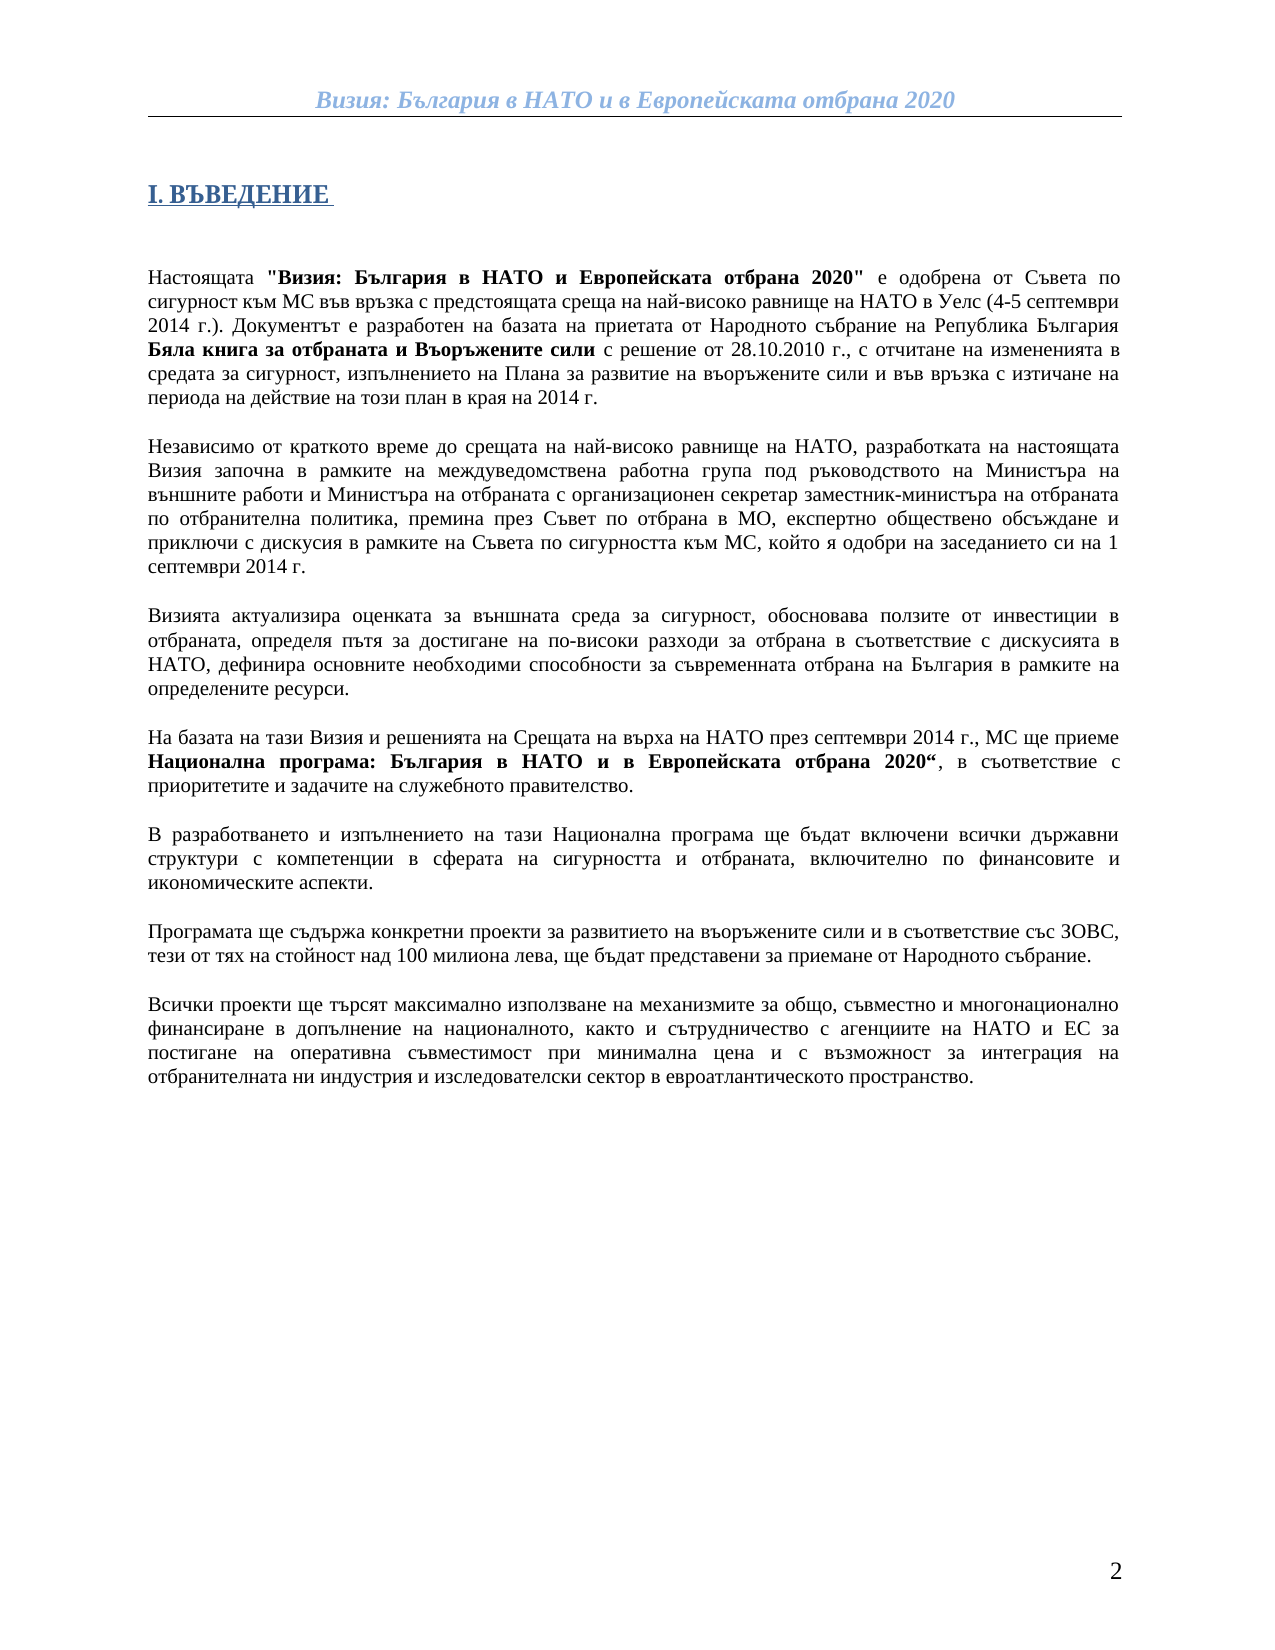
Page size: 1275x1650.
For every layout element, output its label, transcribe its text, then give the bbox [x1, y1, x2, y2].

table_cell Програмата ще съдържа конкретни проекти за развитието на въоръжените сили и в съответствие със ЗОВС, тези от тях на стойност над 100 милиона лева, ще бъдат представени за приемане от Народното събрание. [120, 907, 1132, 980]
table_header Настоящата "Визия: България в НАТО и Европейската отбрана 2020" е одобрена от Съвета по сигурност към МС във връзка с предстоящата среща на най-високо равнище на НАТО в Уелс (4-5 септември 2014 г.). Документът е разработен на базата на приетата от Народното събрание на Република България Бяла книга за отбраната и Въоръжените сили с решение от 28.10.2010 г., с отчитане на измененията в средата за сигурност, изпълнението на Плана за развитие на въоръжените сили и във връзка с изтичане на периода на действие на този план в края на 2014 г. [120, 216, 1132, 422]
table_cell Всички проекти ще търсят максимално използване на механизмите за общо, съвместно и многонационално финансиране в допълнение на националното, както и сътрудничество с агенциите на НАТО и ЕС за постигане на оперативна съвместимост при минимална цена и с възможност за интеграция на отбранителната ни индустрия и изследователски сектор в евроатлантическото пространство. [120, 980, 1132, 1101]
table_cell Независимо от краткото време до срещата на най-високо равнище на НАТО, разработката на настоящата Визия започна в рамките на междуведомствена работна група под ръководството на Министъра на външните работи и Министъра на отбраната с организационен секретар заместник-министъра на отбраната по отбранителна политика, премина през Съвет по отбрана в МО, експертно обществено обсъждане и приключи с дискусия в рамките на Съвета по сигурността към МС, който я одобри на заседанието си на 1 септември 2014 г. [120, 422, 1132, 591]
table_cell Визията актуализира оценката за външната среда за сигурност, обосновава ползите от инвестиции в отбраната, определя пътя за достигане на по-високи разходи за отбрана в съответствие с дискусията в НАТО, дефинира основните необходими способности за съвременната отбрана на България в рамките на определените ресурси. [120, 591, 1132, 712]
table_cell В разработването и изпълнението на тази Национална програма ще бъдат включени всички държавни структури с компетенции в сферата на сигурността и отбраната, включително по финансовите и икономическите аспекти. [120, 809, 1132, 907]
subtitle І. ВЪВЕДЕНИЕ [148, 181, 1122, 209]
table_cell На базата на тази Визия и решенията на Срещата на върха на НАТО през септември 2014 г., МС ще приеме Национална програма: България в НАТО и в Европейската отбрана 2020“, в съответствие с приоритетите и задачите на служебното правителство. [120, 712, 1132, 809]
